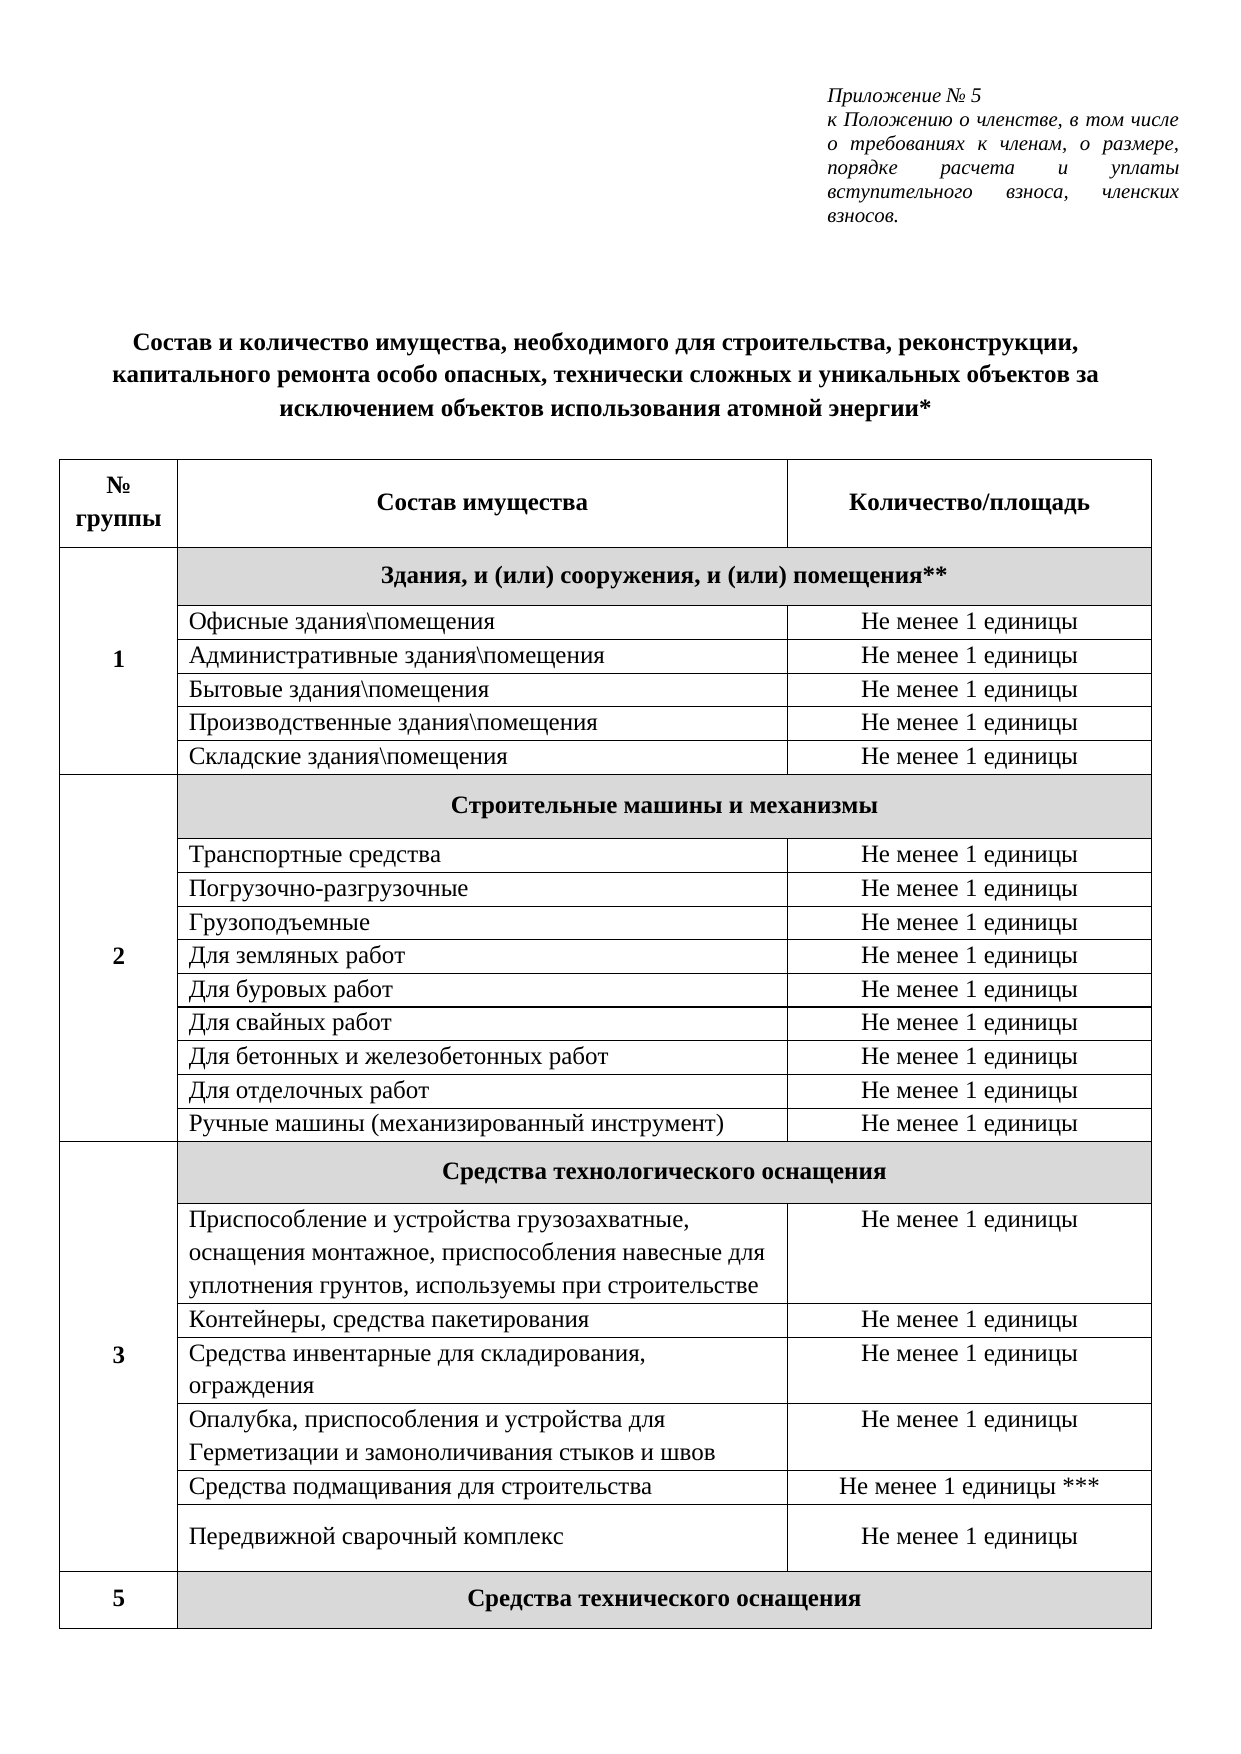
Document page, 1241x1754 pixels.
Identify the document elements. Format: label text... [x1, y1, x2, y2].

table_cell Грузоподъемные [178, 907, 787, 939]
table_cell Передвижной сварочный комплекс [178, 1505, 787, 1571]
table_cell Не менее 1 единицы [788, 1109, 1151, 1141]
table_cell Складские здания\помещения [178, 741, 787, 773]
table_cell Не менее 1 единицы [788, 873, 1151, 906]
text к Положению о членстве, в том числе о требованиях к членам, о размере, порядке расчета и уплаты вступительного взноса, членских взносов. [827, 107, 1181, 227]
table_cell Не менее 1 единицы [788, 674, 1151, 706]
table_cell Не менее 1 единицы [788, 1008, 1151, 1040]
table_cell Не менее 1 единицы [788, 839, 1151, 872]
table_cell Для земляных работ [178, 940, 787, 973]
table_cell Строительные машины и механизмы [178, 775, 1151, 838]
table_cell Опалубка, приспособления и устройства для Герметизации и замоноличивания стыков и швов [178, 1404, 787, 1470]
table_cell Средства инвентарные для складирования, ограждения [178, 1338, 787, 1403]
table_cell Средства технического оснащения [178, 1572, 1151, 1628]
table_cell Не менее 1 единицы [788, 1505, 1151, 1571]
table_header Количество/площадь [788, 460, 1151, 547]
table_cell 2 [60, 775, 177, 1141]
table_cell Ручные машины (механизированный инструмент) [178, 1109, 787, 1141]
table_cell Не менее 1 единицы [788, 1075, 1151, 1107]
table_cell Приспособление и устройства грузозахватные, оснащения монтажное, приспособления навесные для уплотнения грунтов, используемы при строительстве [178, 1204, 787, 1303]
table_cell Для буровых работ [178, 974, 787, 1006]
table_cell Не менее 1 единицы [788, 940, 1151, 973]
table_cell Не менее 1 единицы [788, 1041, 1151, 1074]
text Приложение № 5 [827, 83, 1181, 107]
table_cell Офисные здания\помещения [178, 606, 787, 639]
table_cell Не менее 1 единицы [788, 741, 1151, 773]
table_cell 5 [60, 1572, 177, 1628]
table_cell Не менее 1 единицы [788, 1404, 1151, 1470]
table_cell Погрузочно-разгрузочные [178, 873, 787, 906]
table_header Состав имущества [178, 460, 787, 547]
table_cell Не менее 1 единицы [788, 1204, 1151, 1303]
table_cell Не менее 1 единицы [788, 707, 1151, 740]
table_cell Для отделочных работ [178, 1075, 787, 1107]
table_cell Для свайных работ [178, 1008, 787, 1040]
table_cell 3 [60, 1142, 177, 1571]
table_header № группы [60, 460, 177, 547]
table_cell Производственные здания\помещения [178, 707, 787, 740]
table_cell Не менее 1 единицы [788, 1304, 1151, 1337]
table_cell 1 [60, 548, 177, 773]
table_cell Не менее 1 единицы *** [788, 1471, 1151, 1503]
table_cell Транспортные средства [178, 839, 787, 872]
table_cell Бытовые здания\помещения [178, 674, 787, 706]
table_cell Административные здания\помещения [178, 640, 787, 673]
table_cell Не менее 1 единицы [788, 640, 1151, 673]
table_cell Не менее 1 единицы [788, 907, 1151, 939]
table_cell Здания, и (или) сооружения, и (или) помещения** [178, 548, 1151, 605]
table_cell Не менее 1 единицы [788, 606, 1151, 639]
table_cell Контейнеры, средства пакетирования [178, 1304, 787, 1337]
table_cell Не менее 1 единицы [788, 1338, 1151, 1403]
table_cell Средства подмащивания для строительства [178, 1471, 787, 1503]
table_cell Не менее 1 единицы [788, 974, 1151, 1006]
table_cell Средства технологического оснащения [178, 1142, 1151, 1203]
text Состав и количество имущества, необходимого для строительства, реконструкции, капитального ремонта особо опасных, технически сложных и уникальных объектов за исключением объектов использования атомной энергии* [59, 327, 1152, 421]
table_cell Для бетонных и железобетонных работ [178, 1041, 787, 1074]
